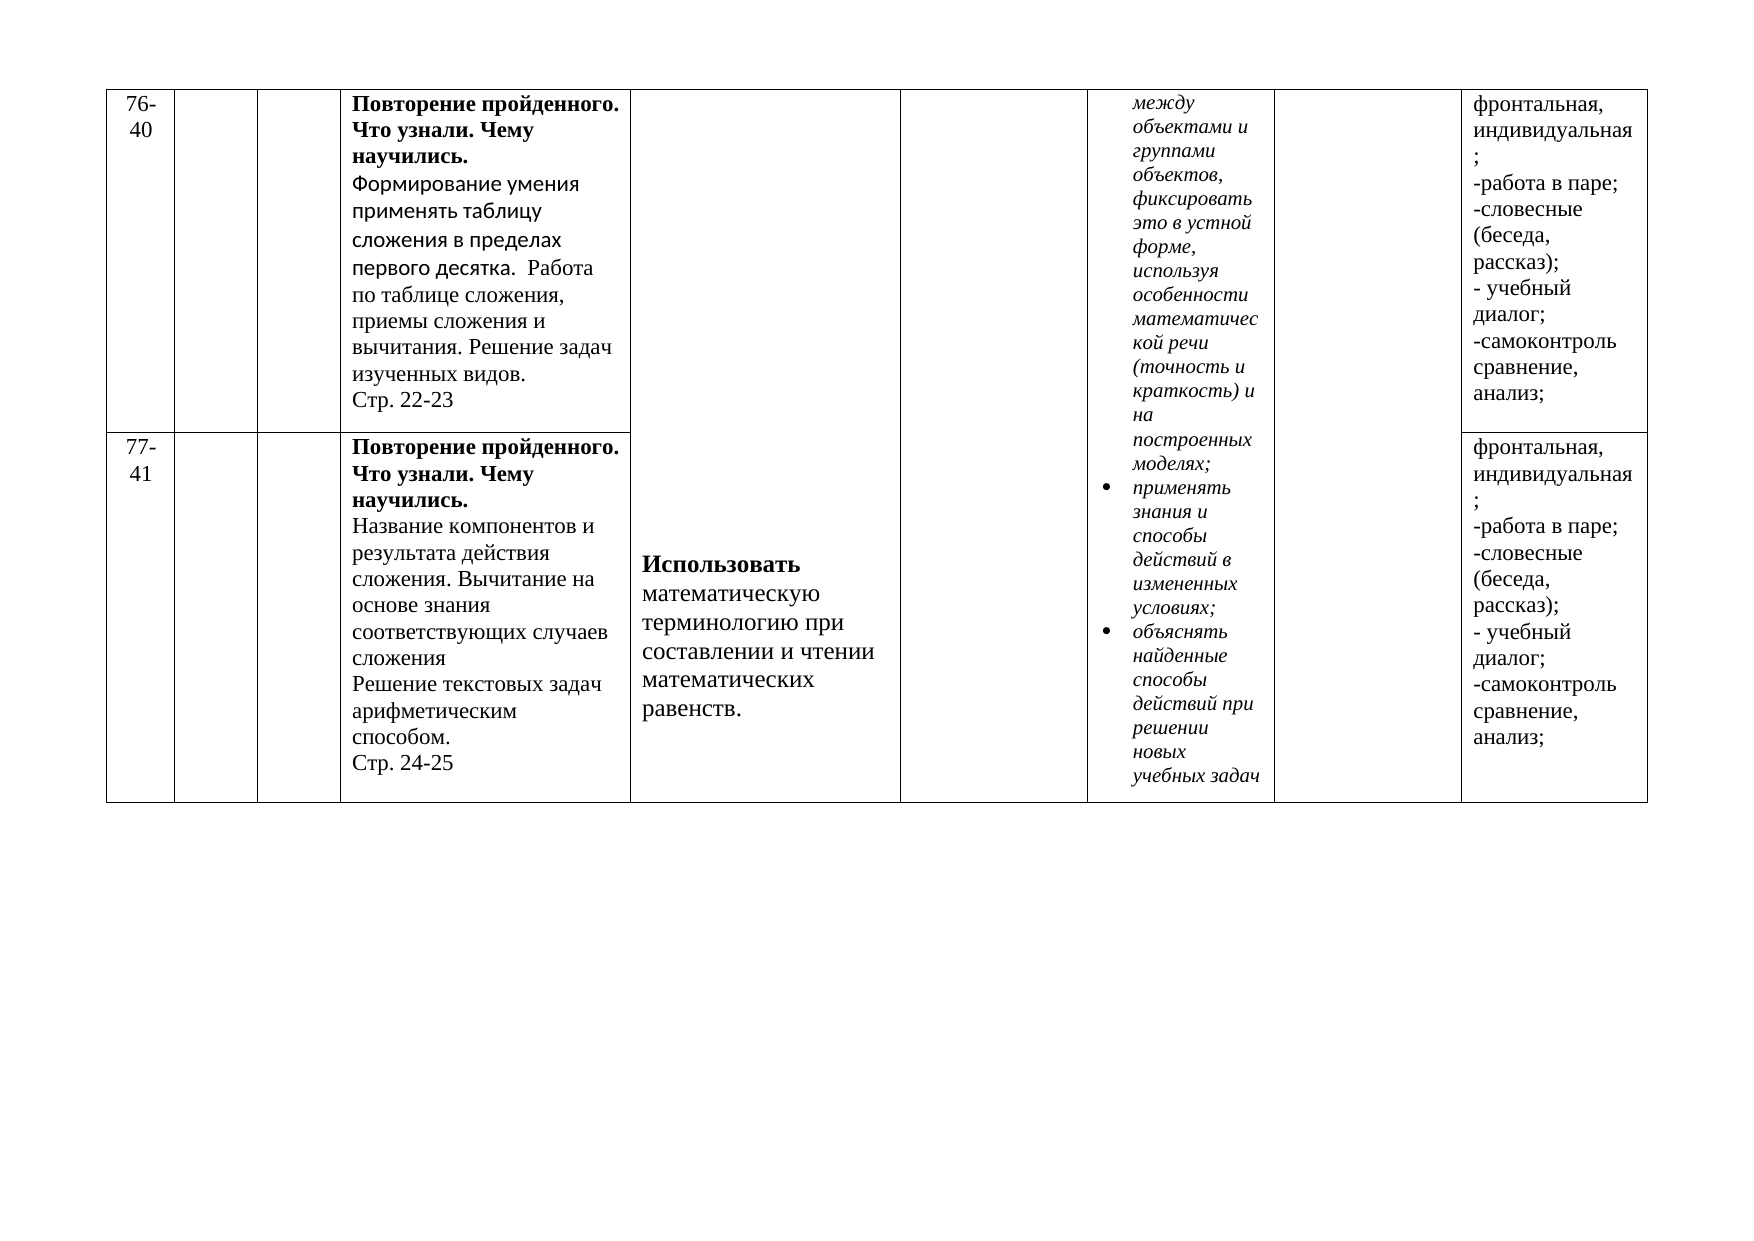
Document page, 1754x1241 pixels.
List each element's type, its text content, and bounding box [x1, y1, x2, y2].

table_cell фронтальная, индивидуальная; -работа в паре; -словесные (беседа, рассказ); - учебный диалог; -самоконтроль сравнение, анализ; [1462, 433, 1647, 802]
table_cell [175, 90, 257, 432]
table_cell 76-40 [107, 90, 174, 432]
table_cell фронтальная, индивидуальная; -работа в паре; -словесные (беседа, рассказ); - учебный диалог; -самоконтроль сравнение, анализ; [1462, 90, 1647, 432]
table_cell [258, 90, 340, 432]
table_cell Повторение пройденного. Что узнали. Чему научились. Название компонентов и результата действия сложения. Вычитание на основе знания соответствующих случаев сложения Решение текстовых задач арифметическим способом. Стр. 24-25 [341, 433, 630, 802]
table_cell [258, 433, 340, 802]
table_cell 77-41 [107, 433, 174, 802]
table_cell [175, 433, 257, 802]
table_cell Повторение пройденного. Что узнали. Чему научились. Формирование умения применять таблицу сложения в пределах первого десятка. Работа по таблице сложения, приемы сложения и вычитания. Решение задач изученных видов. Стр. 22-23 [341, 90, 630, 432]
